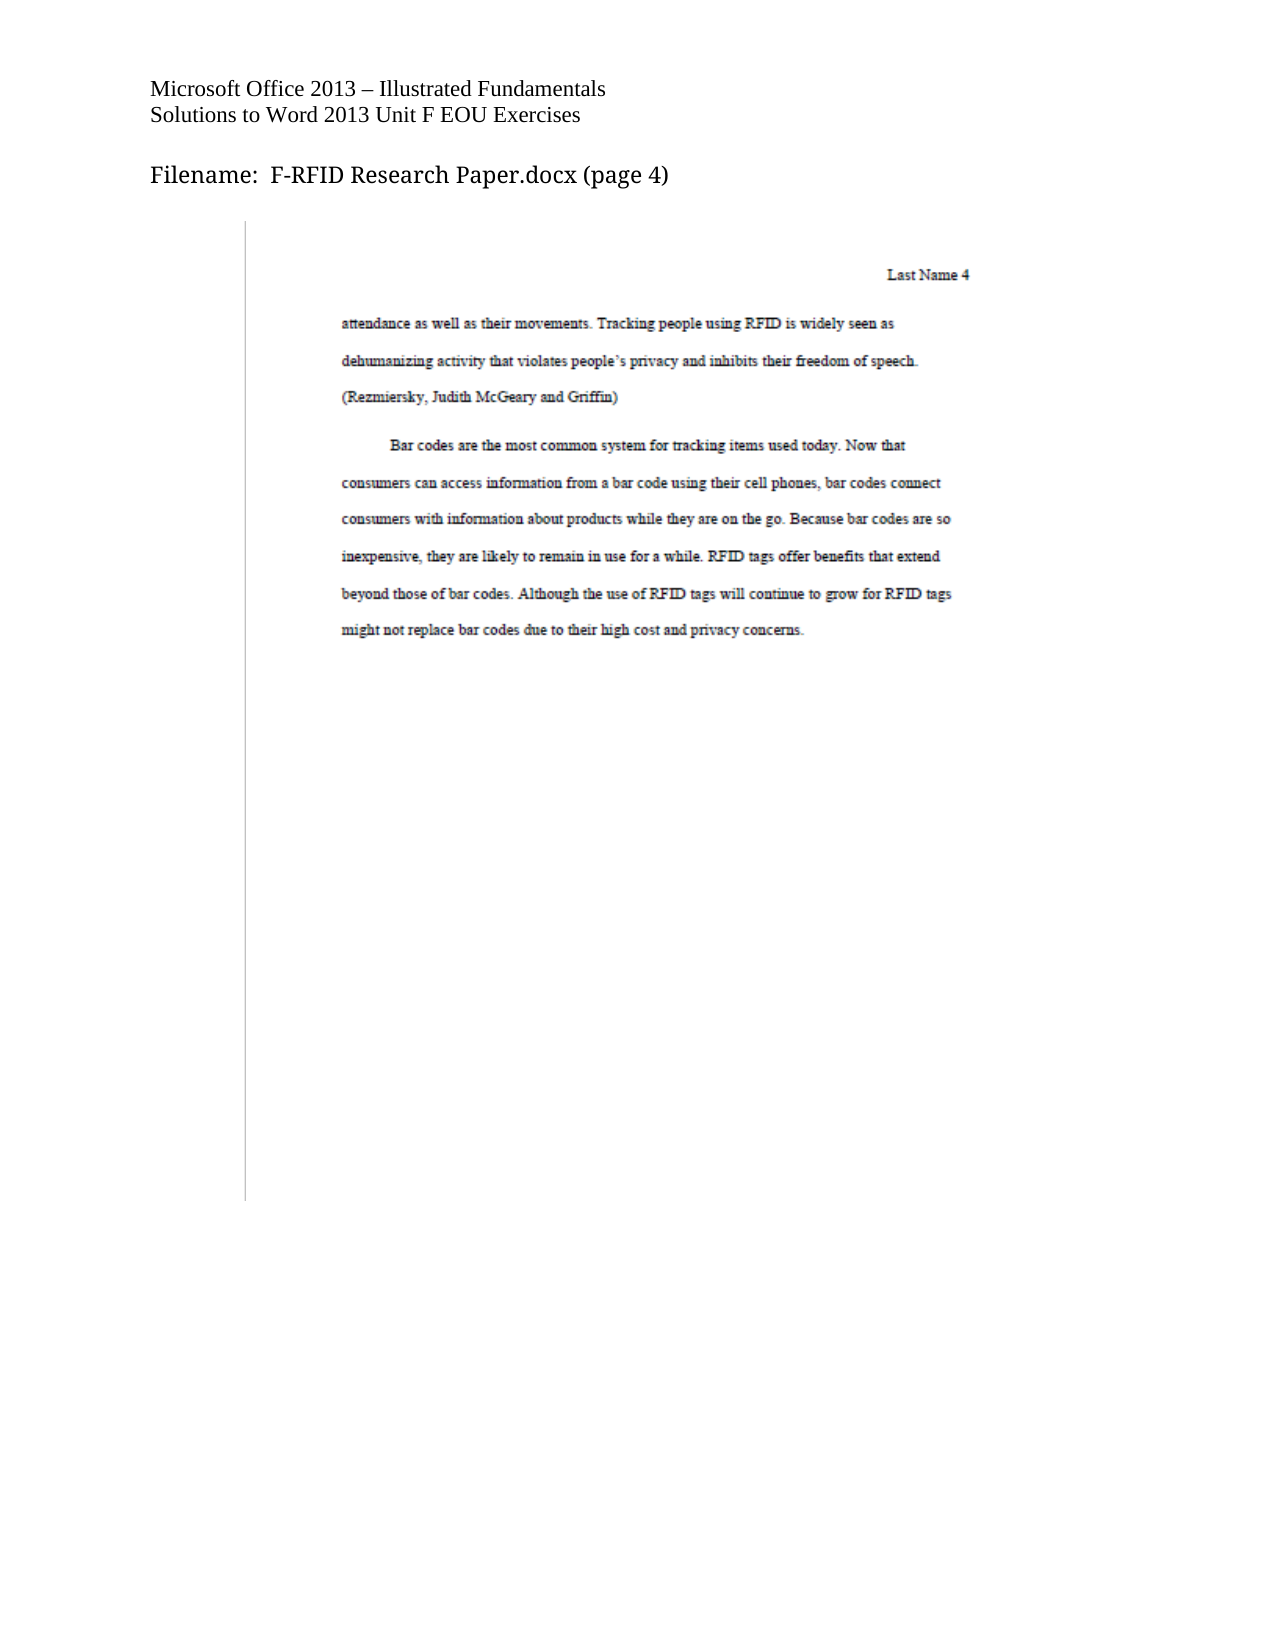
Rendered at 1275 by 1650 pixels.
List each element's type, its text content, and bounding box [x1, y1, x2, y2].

picture [244, 221, 1061, 1201]
text Filename: F-RFID Research Paper.docx (page 4) [150, 159, 1155, 190]
